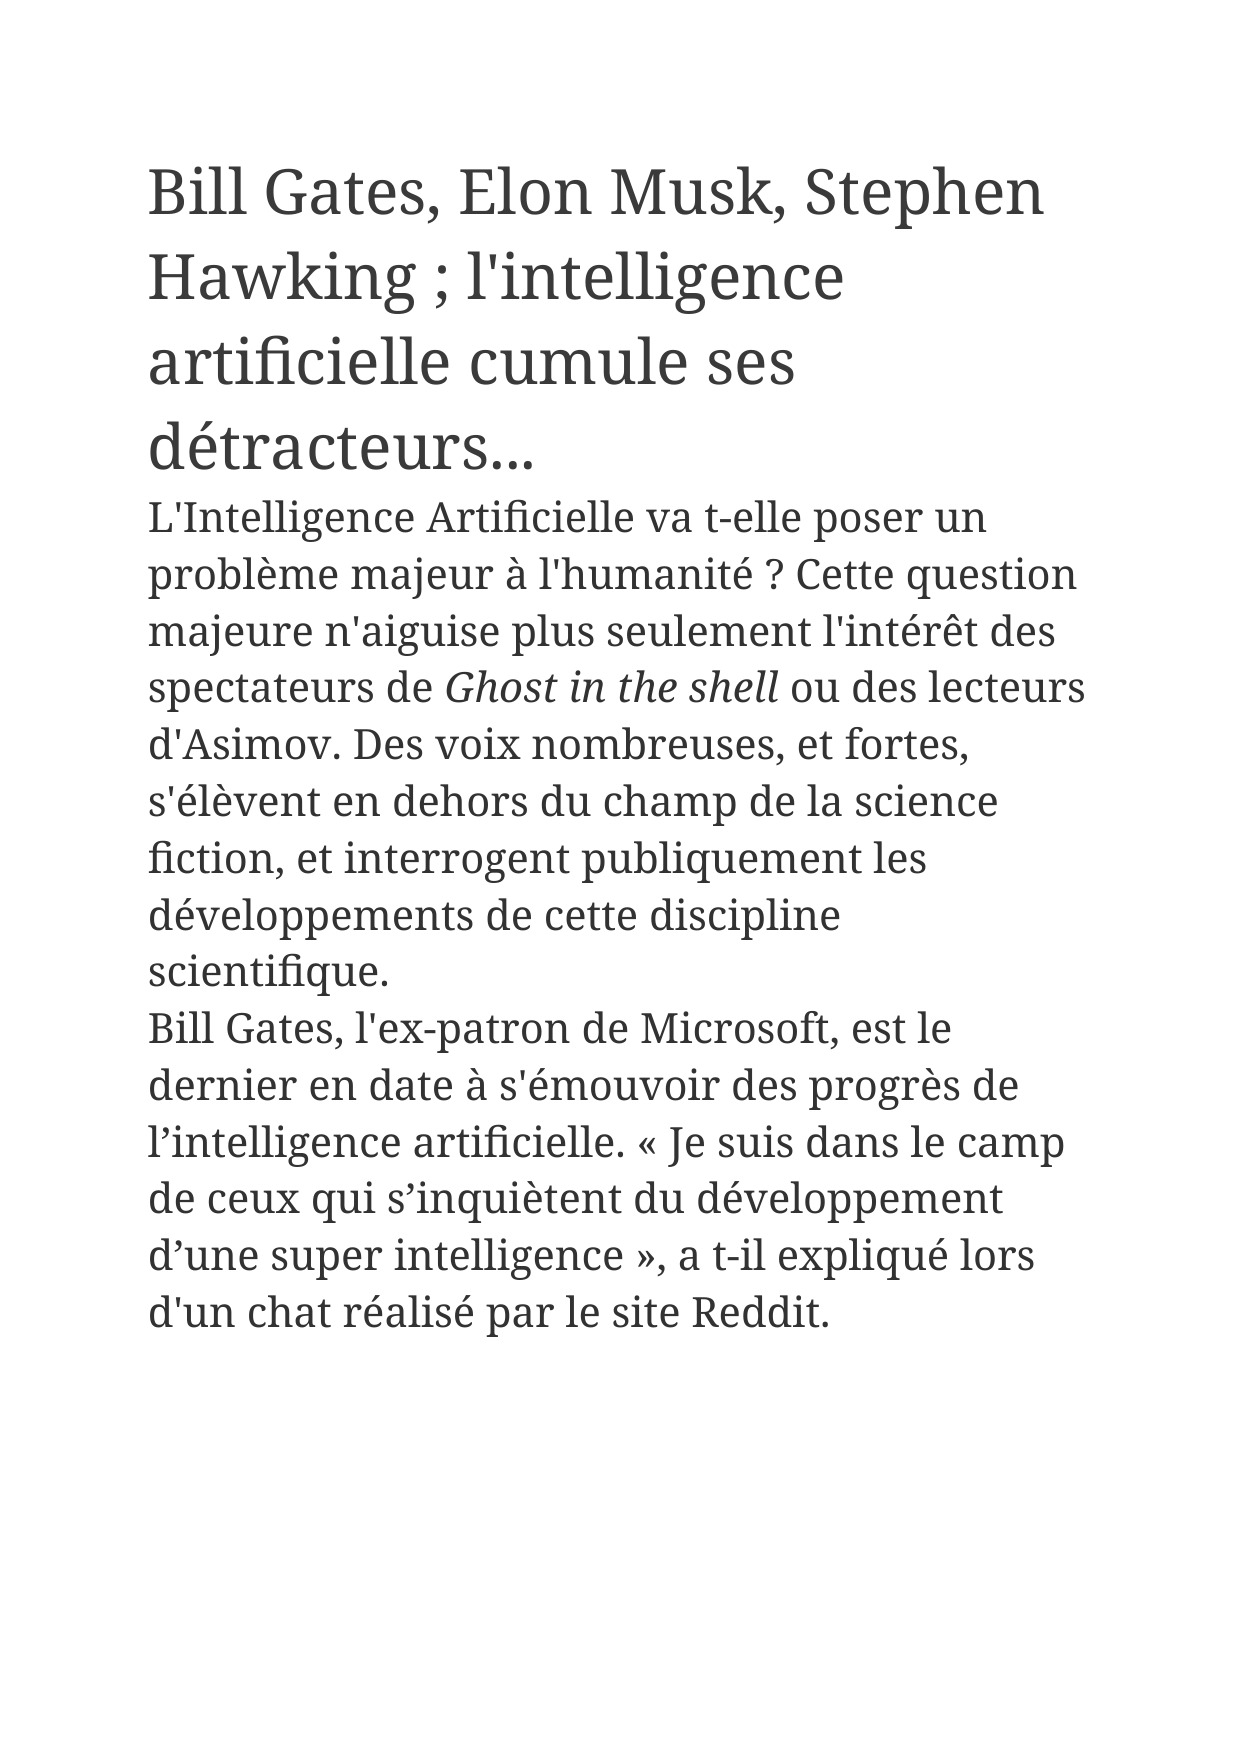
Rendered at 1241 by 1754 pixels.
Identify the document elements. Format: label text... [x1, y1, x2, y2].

text L'Intelligence Artificielle va t-elle poser un problème majeur à l'humanité ? Cette question majeure n'aiguise plus seulement l'intérêt des spectateurs de Ghost in the shell ou des lecteurs d'Asimov. Des voix nombreuses, et fortes, s'élèvent en dehors du champ de la science fiction, et interrogent publiquement les développements de cette discipline scientifique. [148, 488, 1093, 999]
text Bill Gates, Elon Musk, Stephen Hawking ; l'intelligence artificielle cumule ses détracteurs... [148, 148, 1093, 488]
text Bill Gates, l'ex-patron de Microsoft, est le dernier en date à s'émouvoir des progrès de l’intelligence artificielle. « Je suis dans le camp de ceux qui s’inquiètent du développement d’une super intelligence », a t-il expliqué lors d'un chat réalisé par le site Reddit. [148, 999, 1093, 1339]
